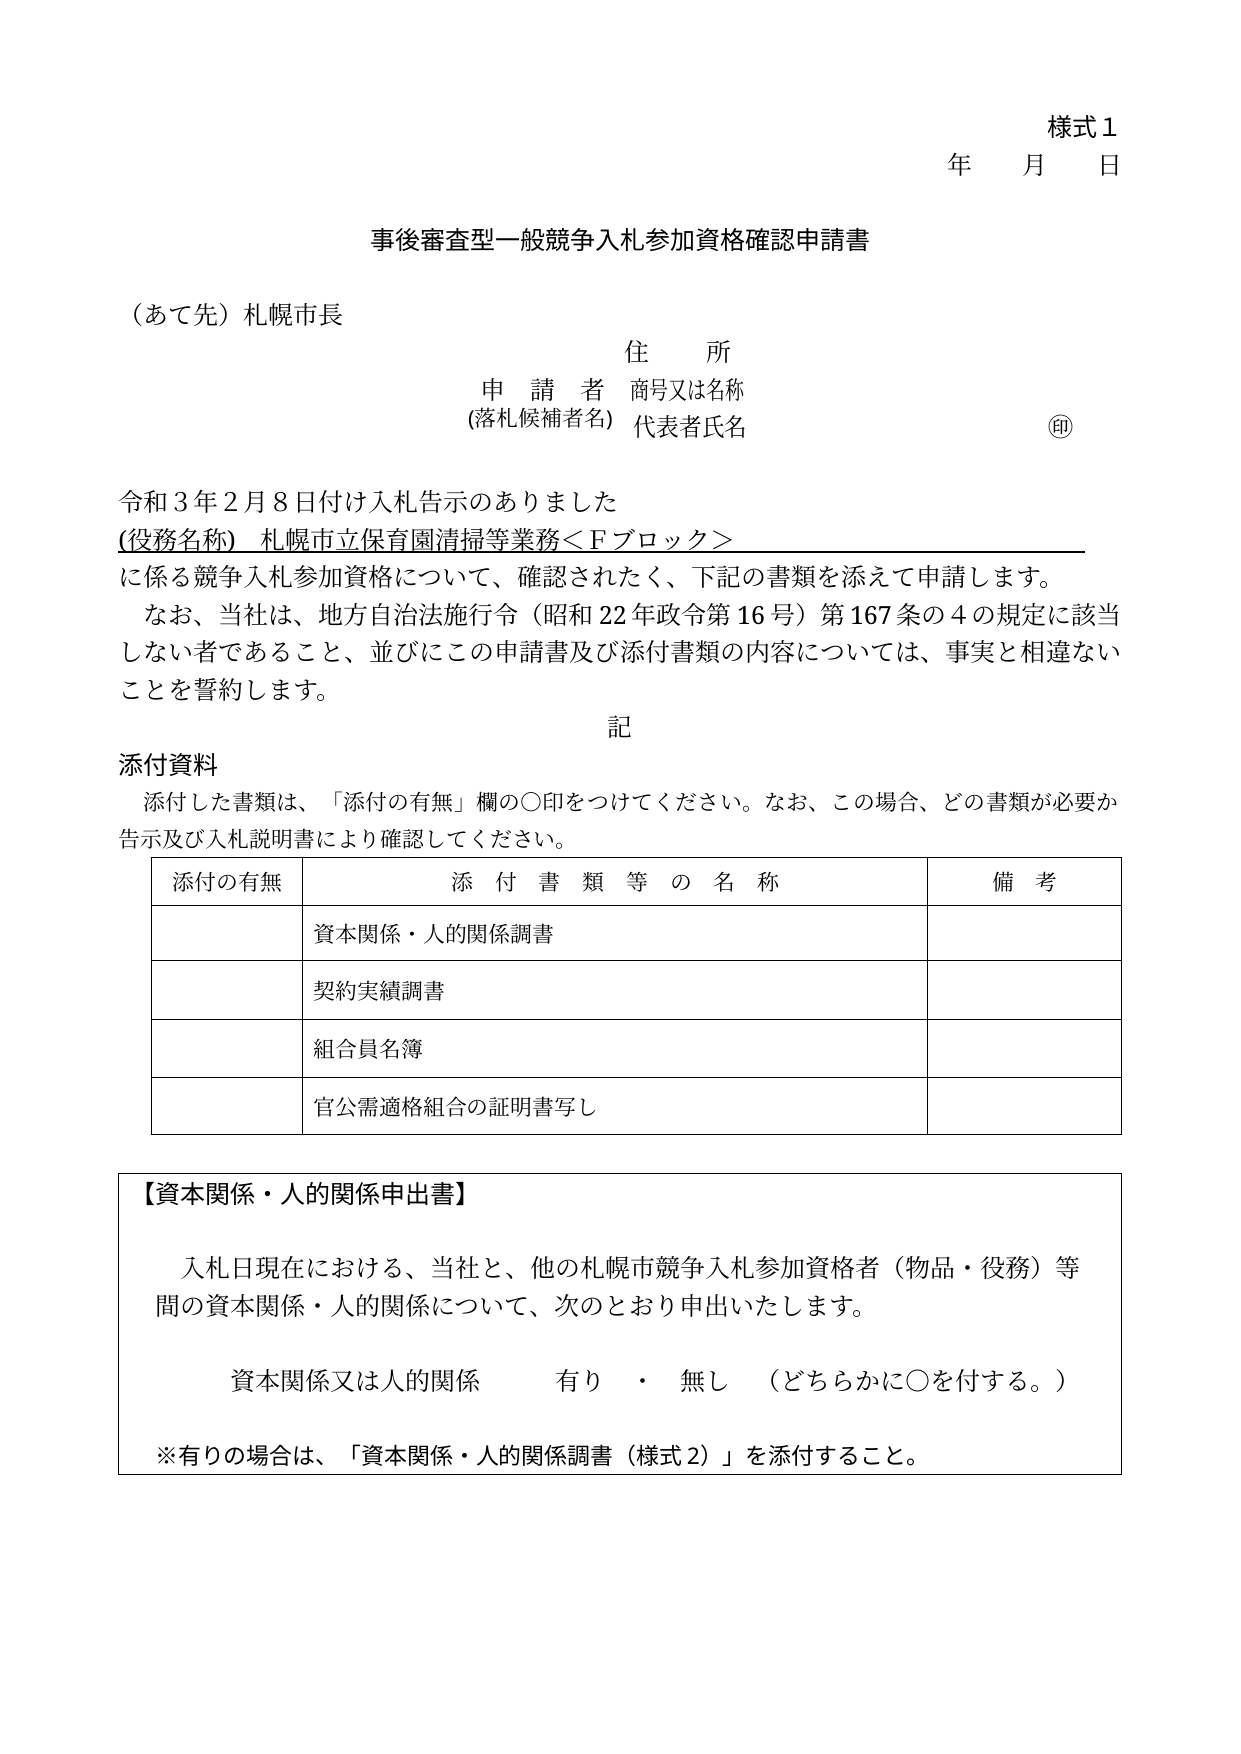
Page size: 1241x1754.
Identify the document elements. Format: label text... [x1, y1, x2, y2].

text 添付した書類は、「添付の有無」欄の○印をつけてください。なお、この場合、どの書類が必要か告示及び入札説明書により確認してください。 [118, 782, 1122, 857]
table_cell [152, 961, 302, 1019]
table_cell [152, 1020, 302, 1077]
text なお、当社は、地方自治法施行令（昭和22年政令第16号）第167条の４の規定に該当しない者であること、並びにこの申請書及び添付書類の内容については、事実と相違ないことを誓約します。 [118, 595, 1122, 707]
table_cell 資本関係・人的関係調書 [303, 906, 927, 960]
text （あて先）札幌市長 [118, 295, 1122, 332]
table_cell [928, 1078, 1121, 1134]
table_cell [152, 906, 302, 960]
table_header 【資本関係・人的関係申出書】 入札日現在における、当社と、他の札幌市競争入札参加資格者（物品・役務）等間の資本関係・人的関係について、次のとおり申出いたします。 資本関係又は人的関係 有り ・ 無し （どちらかに○を付する。） ※有りの場合は、「資本関係・人的関係調書（様式2）」を添付すること。 [119, 1174, 1121, 1473]
text に係る競争入札参加資格について、確認されたく、下記の書類を添えて申請します。 [118, 557, 1122, 595]
table_cell 契約実績調書 [303, 961, 927, 1019]
table_cell [152, 1078, 302, 1134]
table_header 備 考 [928, 858, 1121, 904]
table_cell 官公需適格組合の証明書写し [303, 1078, 927, 1134]
text 様式１ [118, 107, 1122, 145]
text 令和３年２月８日付け入札告示のありました [118, 482, 1122, 520]
text 年 月 日 [118, 145, 1122, 182]
table_header 添 付 書 類 等 の 名 称 [303, 858, 927, 904]
text 申 請 者 商号又は名称 [118, 370, 1031, 407]
text 事後審査型一般競争入札参加資格確認申請書 [118, 220, 1122, 257]
text 代表者氏名 ㊞ [118, 407, 1122, 445]
text 記 [118, 707, 1122, 745]
table_cell [928, 961, 1121, 1019]
table_cell [928, 906, 1121, 960]
table_cell [928, 1020, 1121, 1077]
text (役務名称) 札幌市立保育園清掃等業務＜Ｆブロック＞ [118, 520, 1122, 557]
table_cell 組合員名簿 [303, 1020, 927, 1077]
table_header 添付の有無 [152, 858, 302, 904]
text 住 所 [118, 332, 1031, 370]
text 添付資料 [118, 745, 1122, 782]
